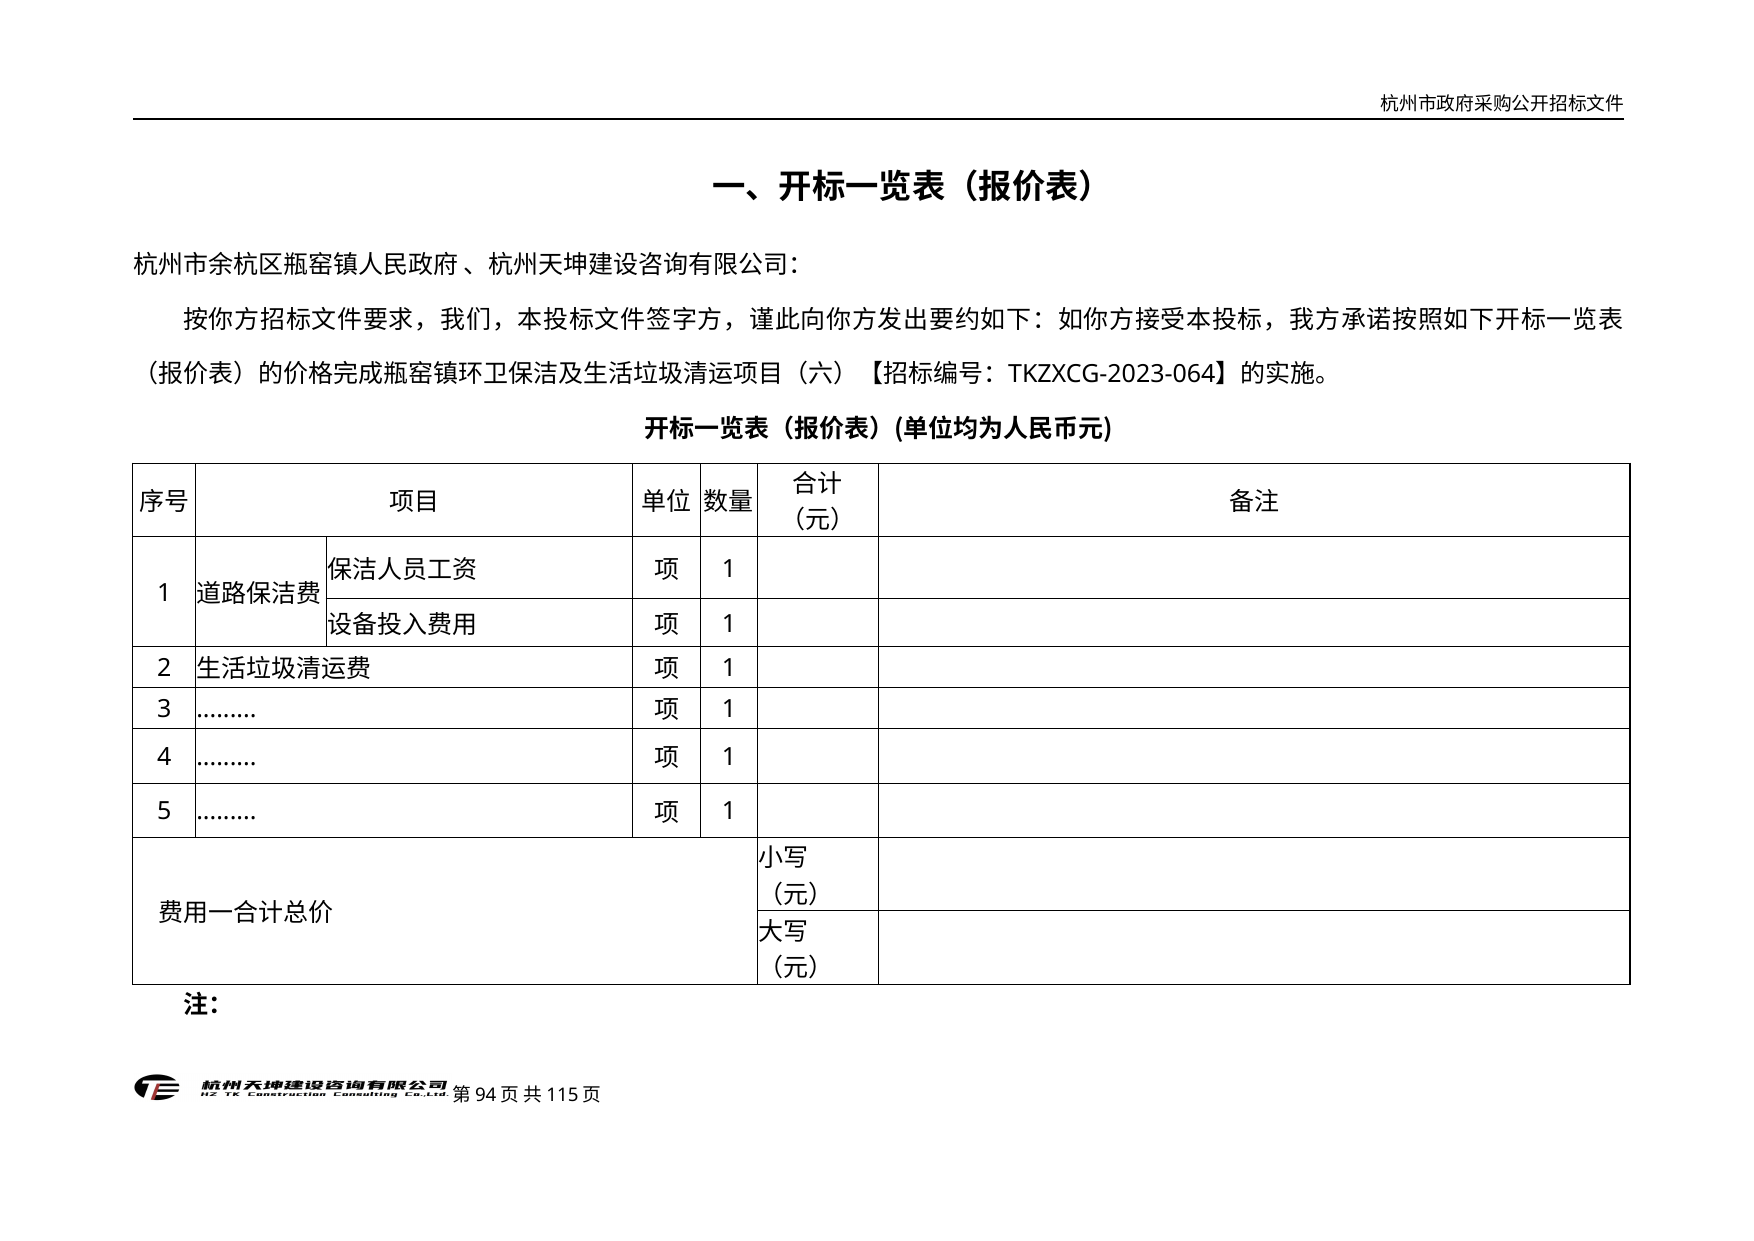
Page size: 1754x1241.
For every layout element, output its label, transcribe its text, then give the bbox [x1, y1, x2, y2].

table_cell 1 [133, 537, 195, 646]
table_cell 道路保洁费 [196, 537, 326, 646]
table_cell [879, 784, 1629, 837]
table_cell 1 [701, 784, 757, 837]
table_cell 1 [701, 599, 757, 646]
table_cell 项 [633, 599, 700, 646]
table_cell [879, 688, 1629, 728]
table_header 合计（元） [758, 464, 878, 536]
table_cell 2 [133, 647, 195, 687]
table_cell [879, 911, 1629, 984]
table_cell [758, 688, 878, 728]
table_cell 项 [633, 784, 700, 837]
text 一、开标一览表（报价表） [133, 160, 1624, 208]
table_cell [758, 599, 878, 646]
table_cell [879, 647, 1629, 687]
table_header 序号 [133, 464, 195, 536]
table_header 备注 [879, 464, 1629, 536]
table_cell ......... [196, 729, 632, 782]
table_cell 费用一合计总价 [133, 838, 757, 984]
table_cell [879, 537, 1629, 598]
table_cell [879, 838, 1629, 910]
table_cell ......... [196, 688, 632, 728]
table_cell 5 [133, 784, 195, 837]
table_cell 1 [701, 729, 757, 782]
table_cell 项 [633, 688, 700, 728]
table_cell 项 [633, 537, 700, 598]
table_header 单位 [633, 464, 700, 536]
table_header 数量 [701, 464, 757, 536]
table_cell [758, 784, 878, 837]
table_cell 1 [701, 688, 757, 728]
picture [132, 1073, 452, 1102]
table_cell 1 [701, 647, 757, 687]
table_cell [758, 647, 878, 687]
table_cell [879, 599, 1629, 646]
table_cell 项 [633, 647, 700, 687]
table_cell [879, 729, 1629, 782]
table_cell [758, 729, 878, 782]
table_cell 小写（元） [758, 838, 878, 910]
table_cell ......... [196, 784, 632, 837]
table_cell 4 [133, 729, 195, 782]
table_cell 大写（元） [758, 911, 878, 984]
table_cell 生活垃圾清运费 [196, 647, 632, 687]
table_cell 保洁人员工资 [327, 537, 632, 598]
text 开标一览表（报价表）(单位均为人民币元) [133, 408, 1624, 444]
table_header 项目 [196, 464, 632, 536]
table_cell 1 [701, 537, 757, 598]
text 杭州市余杭区瓶窑镇人民政府 、杭州天坤建设咨询有限公司： [133, 245, 1624, 281]
table_cell 3 [133, 688, 195, 728]
table_cell 设备投入费用 [327, 599, 632, 646]
text 注： [183, 985, 1624, 1021]
table_cell [758, 537, 878, 598]
text 按你方招标文件要求，我们，本投标文件签字方，谨此向你方发出要约如下：如你方接受本投标，我方承诺按照如下开标一览表（报价表）的价格完成瓶窑镇环卫保洁及生活垃圾清运项目（六）【招标编号：TKZXCG-2023-064】的实施。 [133, 299, 1624, 390]
table_cell 项 [633, 729, 700, 782]
